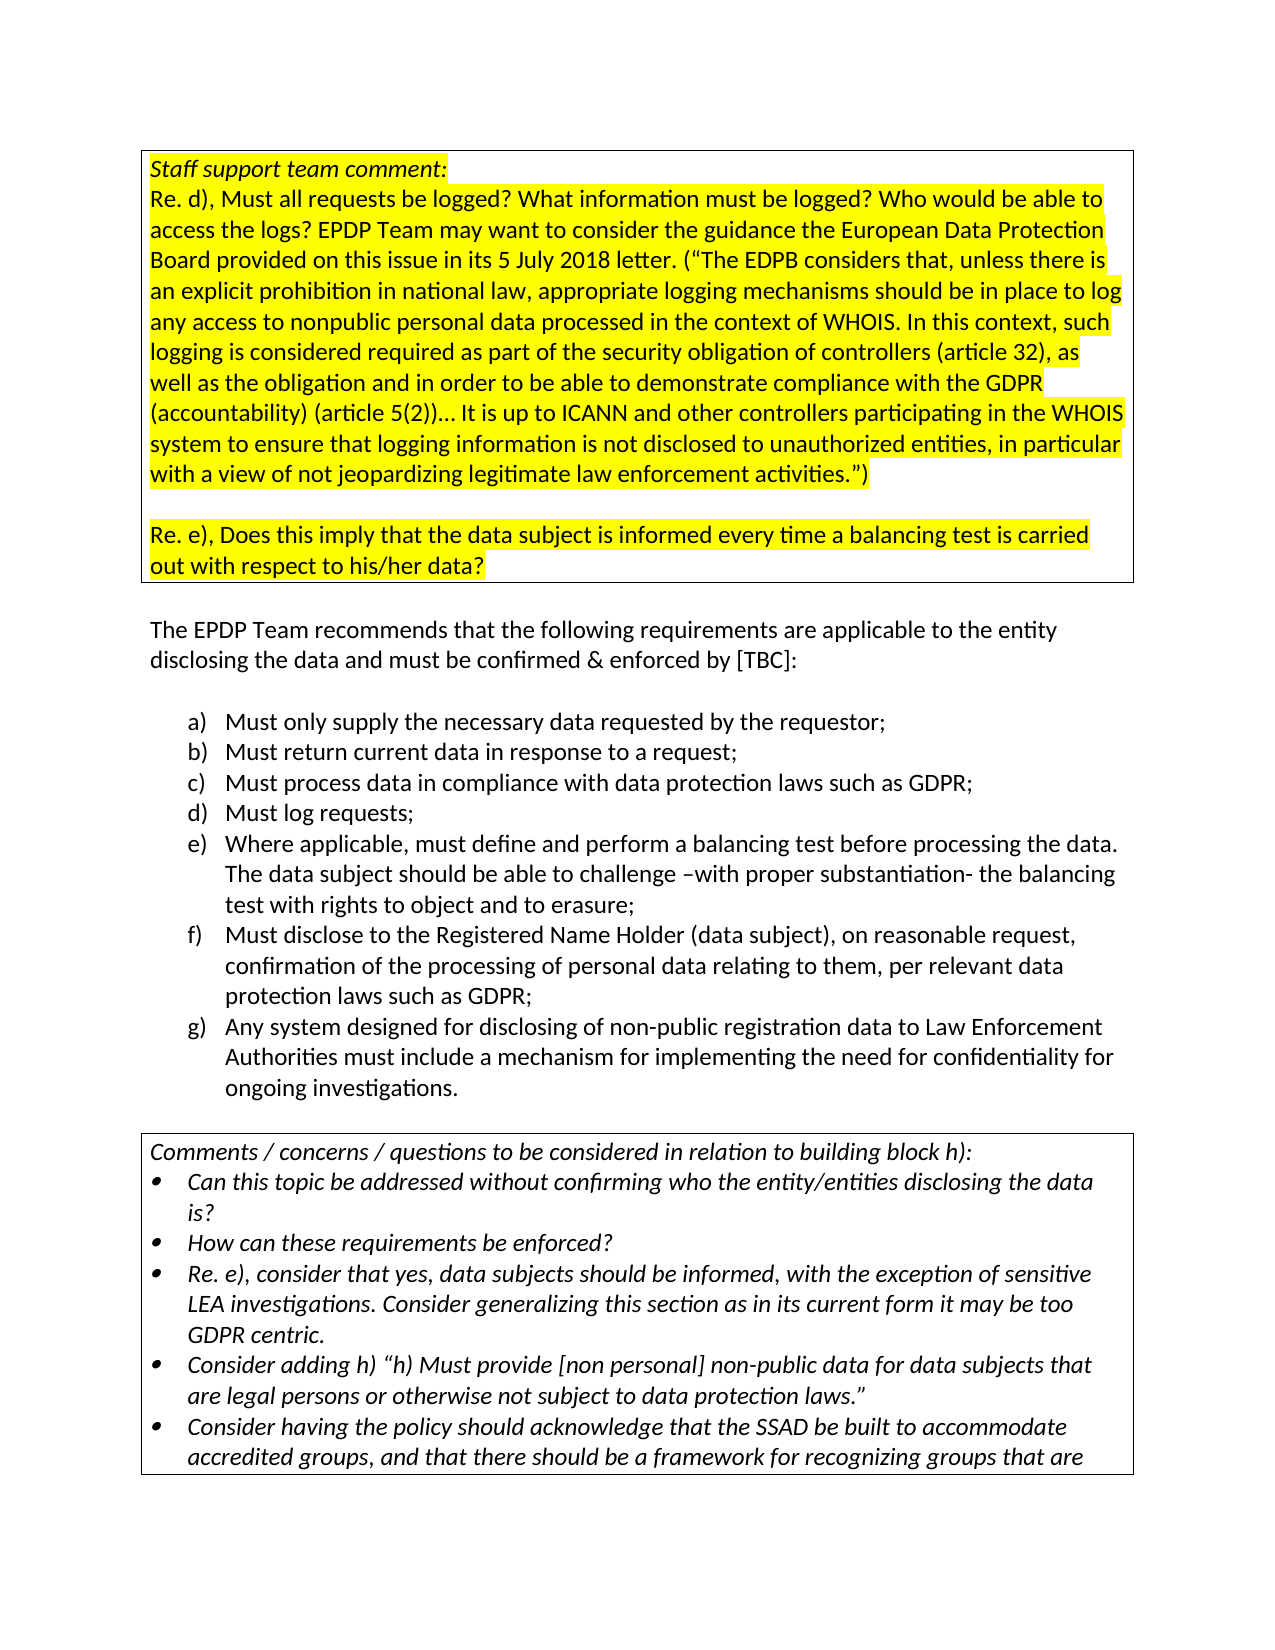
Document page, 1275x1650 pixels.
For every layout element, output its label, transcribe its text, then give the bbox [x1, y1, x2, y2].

text The EPDP Team recommends that the following requirements are applicable to the entity disclosing the data and must be confirmed & enforced by [TBC]: [150, 614, 1125, 675]
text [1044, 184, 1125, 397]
list Must only supply the necessary data requested by the requestor; [187, 706, 1125, 736]
list Consider adding h) “h) Must provide [non personal] non-public data for data subjects that are legal persons or otherwise not subject to data protection laws.” [150, 1350, 1125, 1408]
list Must disclose to the Registered Name Holder (data subject), on reasonable request, confirmation of the processing of personal data relating to them, per relevant data protection laws such as GDPR; [187, 919, 1125, 1011]
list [142, 1408, 1133, 1474]
list Any system designed for disclosing of non-public registration data to Law Enforcement Authorities must include a mechanism for implementing the need for confidentiality for ongoing investigations. [187, 1011, 1125, 1102]
list Must log requests; [187, 797, 1125, 828]
list Re. e), consider that yes, data subjects should be informed, with the exception of sensitive LEA investigations. Consider generalizing this section as in its current form it may be too GDPR centric. [150, 1258, 1125, 1350]
text Re. e), Does this imply that the data subject is informed every time a balancing test is carried out with respect to his/her data? [142, 516, 1133, 582]
list Where applicable, must define and perform a balancing test before processing the data. The data subject should be able to challenge –with proper substantiation- the balancing test with rights to object and to erasure; [187, 828, 1125, 919]
list Must process data in compliance with data protection laws such as GDPR; [187, 767, 1125, 797]
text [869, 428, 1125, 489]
text Comments / concerns / questions to be considered in relation to building block h): [142, 1134, 1133, 1167]
text Staff support team comment: [142, 151, 1133, 184]
list Must return current data in response to a request; [187, 736, 1125, 767]
list Can this topic be addressed without confirming who the entity/entities disclosing the data is? [150, 1167, 1125, 1228]
list How can these requirements be enforced? [150, 1228, 1125, 1258]
